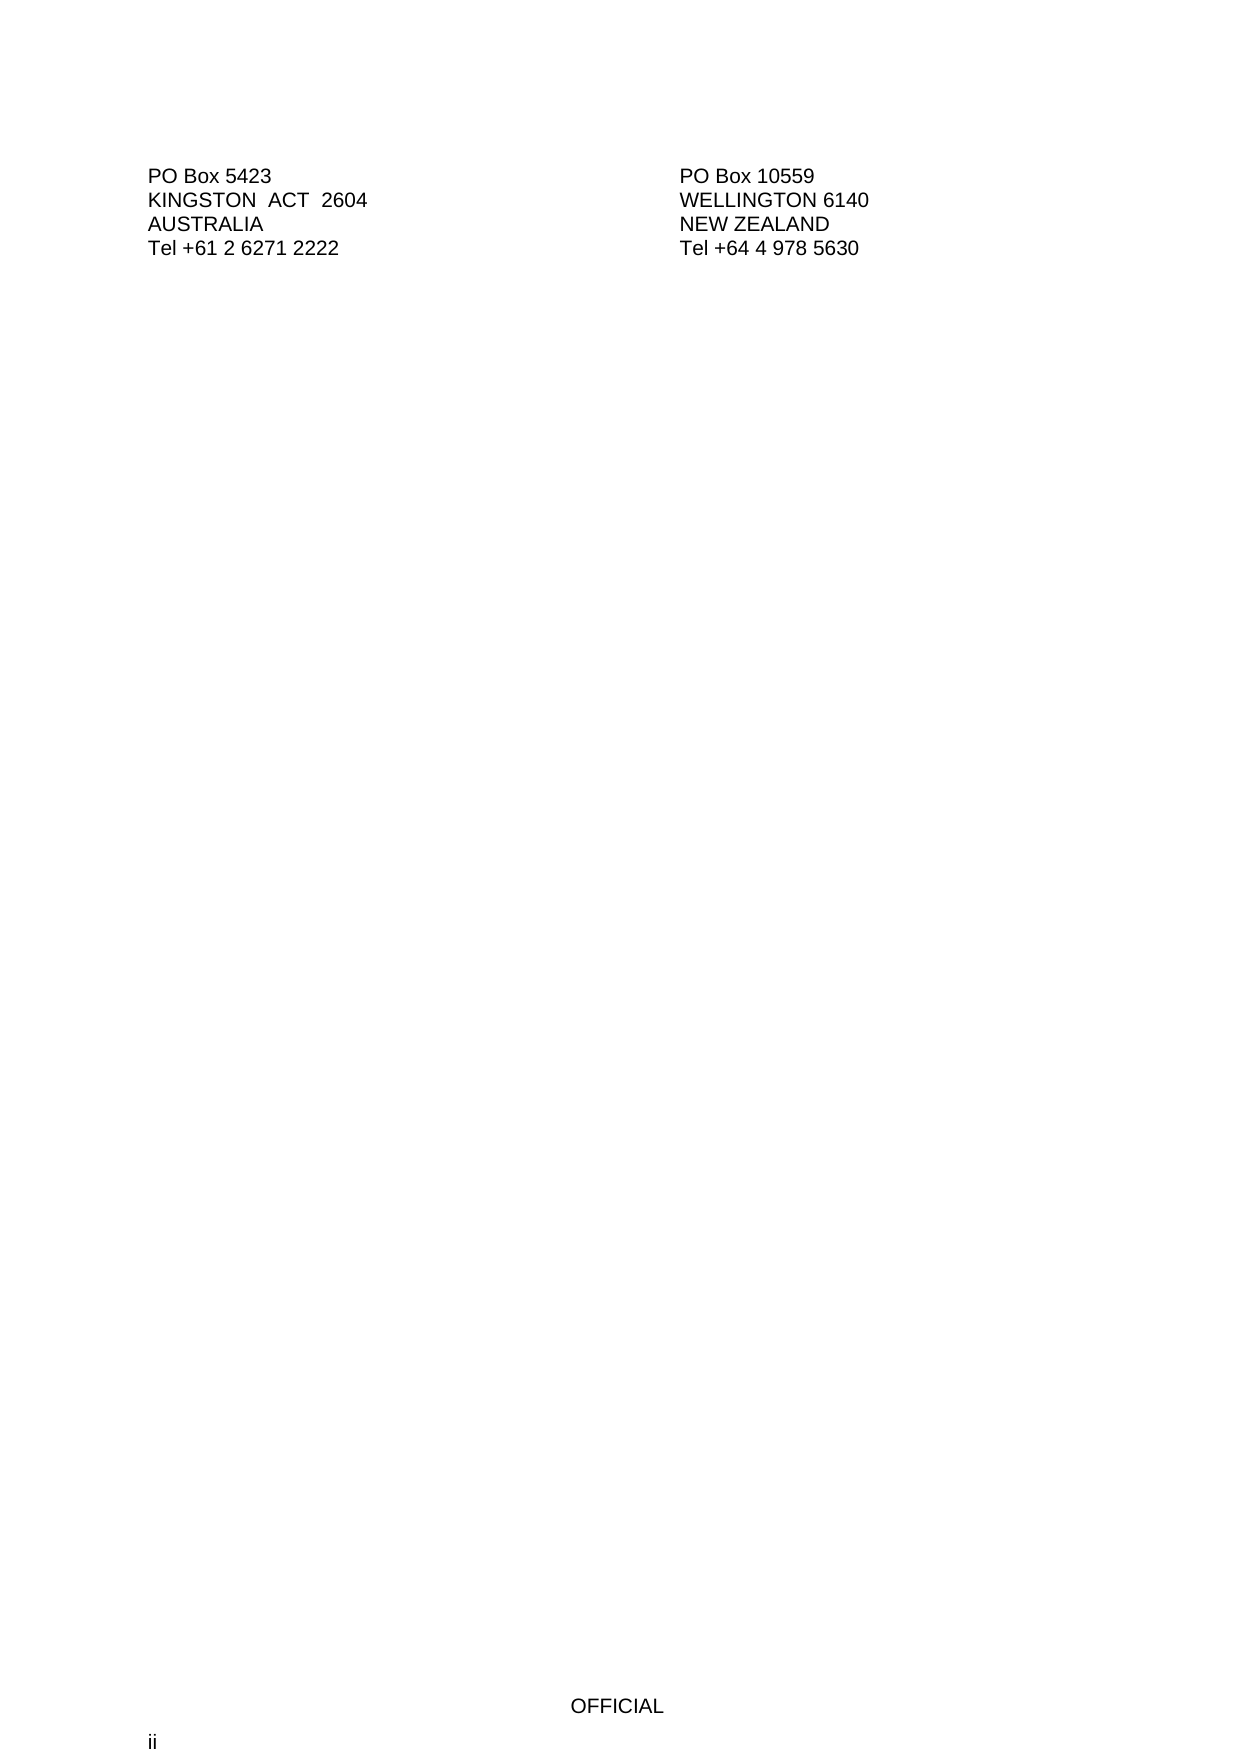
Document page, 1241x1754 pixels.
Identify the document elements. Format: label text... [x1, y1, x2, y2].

text AUSTRALIA NEW ZEALAND [148, 212, 1092, 236]
text PO Box 5423 PO Box 10559 [148, 164, 1092, 188]
text KINGSTON ACT 2604 WELLINGTON 6140 [148, 188, 1092, 212]
text Tel +61 2 6271 2222 Tel +64 4 978 5630 [148, 236, 1092, 260]
